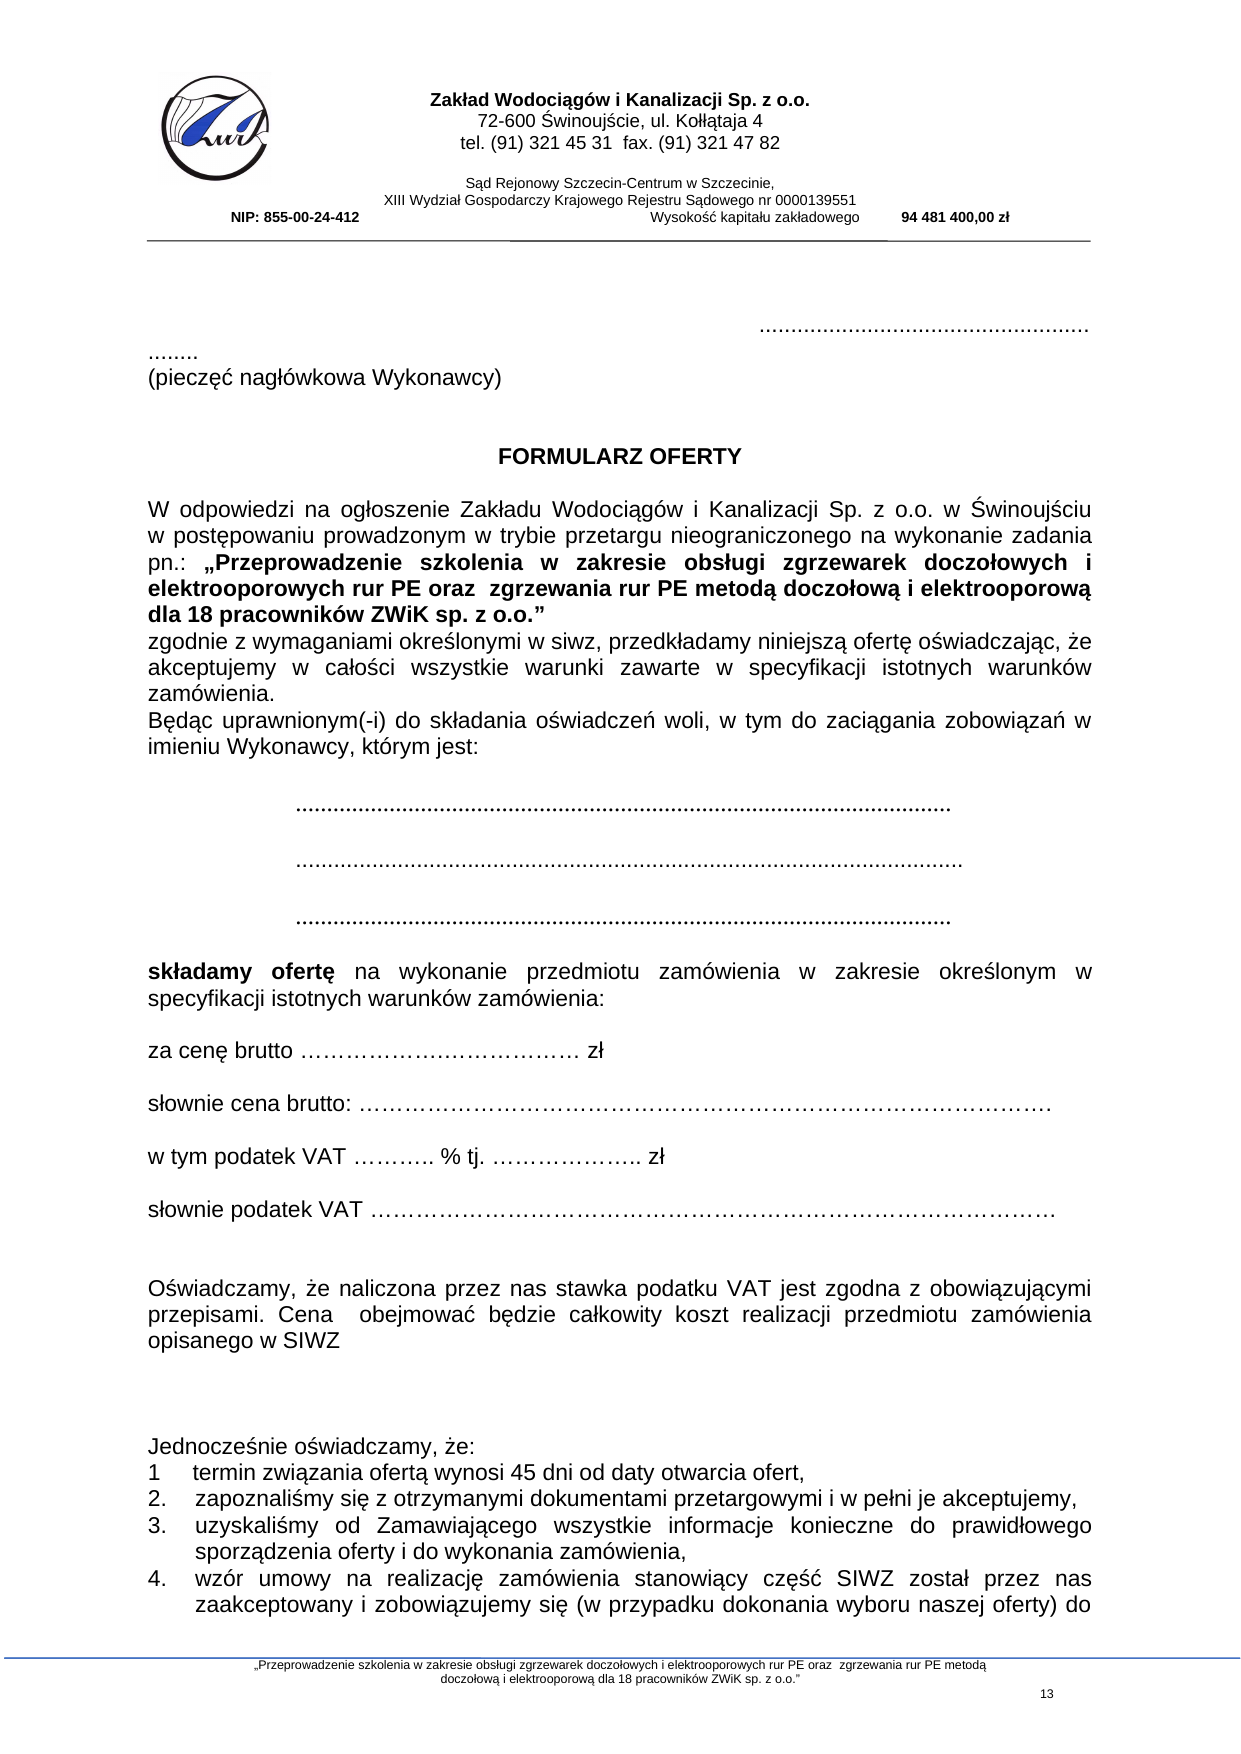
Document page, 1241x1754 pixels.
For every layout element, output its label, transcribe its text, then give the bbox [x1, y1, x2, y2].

text Oświadczamy, że naliczona przez nas stawka podatku VAT jest zgodna z obowiązującymi przepisami. Cena obejmować będzie całkowity koszt realizacji przedmiotu zamówienia opisanego w SIWZ [148, 1274, 1092, 1354]
text 1 termin związania ofertą wynosi 45 dni od daty otwarcia ofert, [148, 1459, 1092, 1485]
text ......................................................................................................... [148, 901, 1092, 929]
text FORMULARZ OFERTY [148, 443, 1092, 469]
text ......................................................................................................... [148, 846, 1092, 872]
subtitle Będąc uprawnionym(-i) do składania oświadczeń woli, w tym do zaciągania zobowiązań w imieniu Wykonawcy, którym jest: [148, 707, 1092, 759]
text Jednocześnie oświadczamy, że: [148, 1433, 1092, 1459]
text (pieczęć nagłówkowa Wykonawcy) [148, 364, 1092, 391]
picture [158, 72, 272, 185]
list uzyskaliśmy od Zamawiającego wszystkie informacje konieczne do prawidłowego sporządzenia oferty i do wykonania zamówienia, [148, 1512, 1092, 1564]
text ......................................................................................................... [148, 788, 1092, 817]
text za cenę brutto ……………….……………… zł [148, 1037, 1092, 1064]
text ............................................................ [148, 311, 1092, 364]
text słownie podatek VAT ……………………………………………………………………………… [148, 1196, 1092, 1222]
list zapoznaliśmy się z otrzymanymi dokumentami przetargowymi i w pełni je akceptujemy, [148, 1485, 1092, 1512]
subtitle zgodnie z wymaganiami określonymi w siwz, przedkładamy niniejszą ofertę oświadczając, że akceptujemy w całości wszystkie warunki zawarte w specyfikacji istotnych warunków zamówienia. [148, 628, 1092, 707]
text w tym podatek VAT ……….. % tj. ……………….. zł [148, 1143, 1092, 1169]
subtitle W odpowiedzi na ogłoszenie Zakładu Wodociągów i Kanalizacji Sp. z o.o. w Świnoujściu w postępowaniu prowadzonym w trybie przetargu nieograniczonego na wykonanie zadania pn.: „Przeprowadzenie szkolenia w zakresie obsługi zgrzewarek doczołowych i elektrooporowych rur PE oraz zgrzewania rur PE metodą doczołową i elektrooporową dla 18 pracowników ZWiK sp. z o.o.” [148, 496, 1092, 628]
text słownie cena brutto: ………………………………………………………………………………. [148, 1090, 1092, 1116]
text składamy ofertę na wykonanie przedmiotu zamówienia w zakresie określonym w specyfikacji istotnych warunków zamówienia: [148, 958, 1092, 1011]
